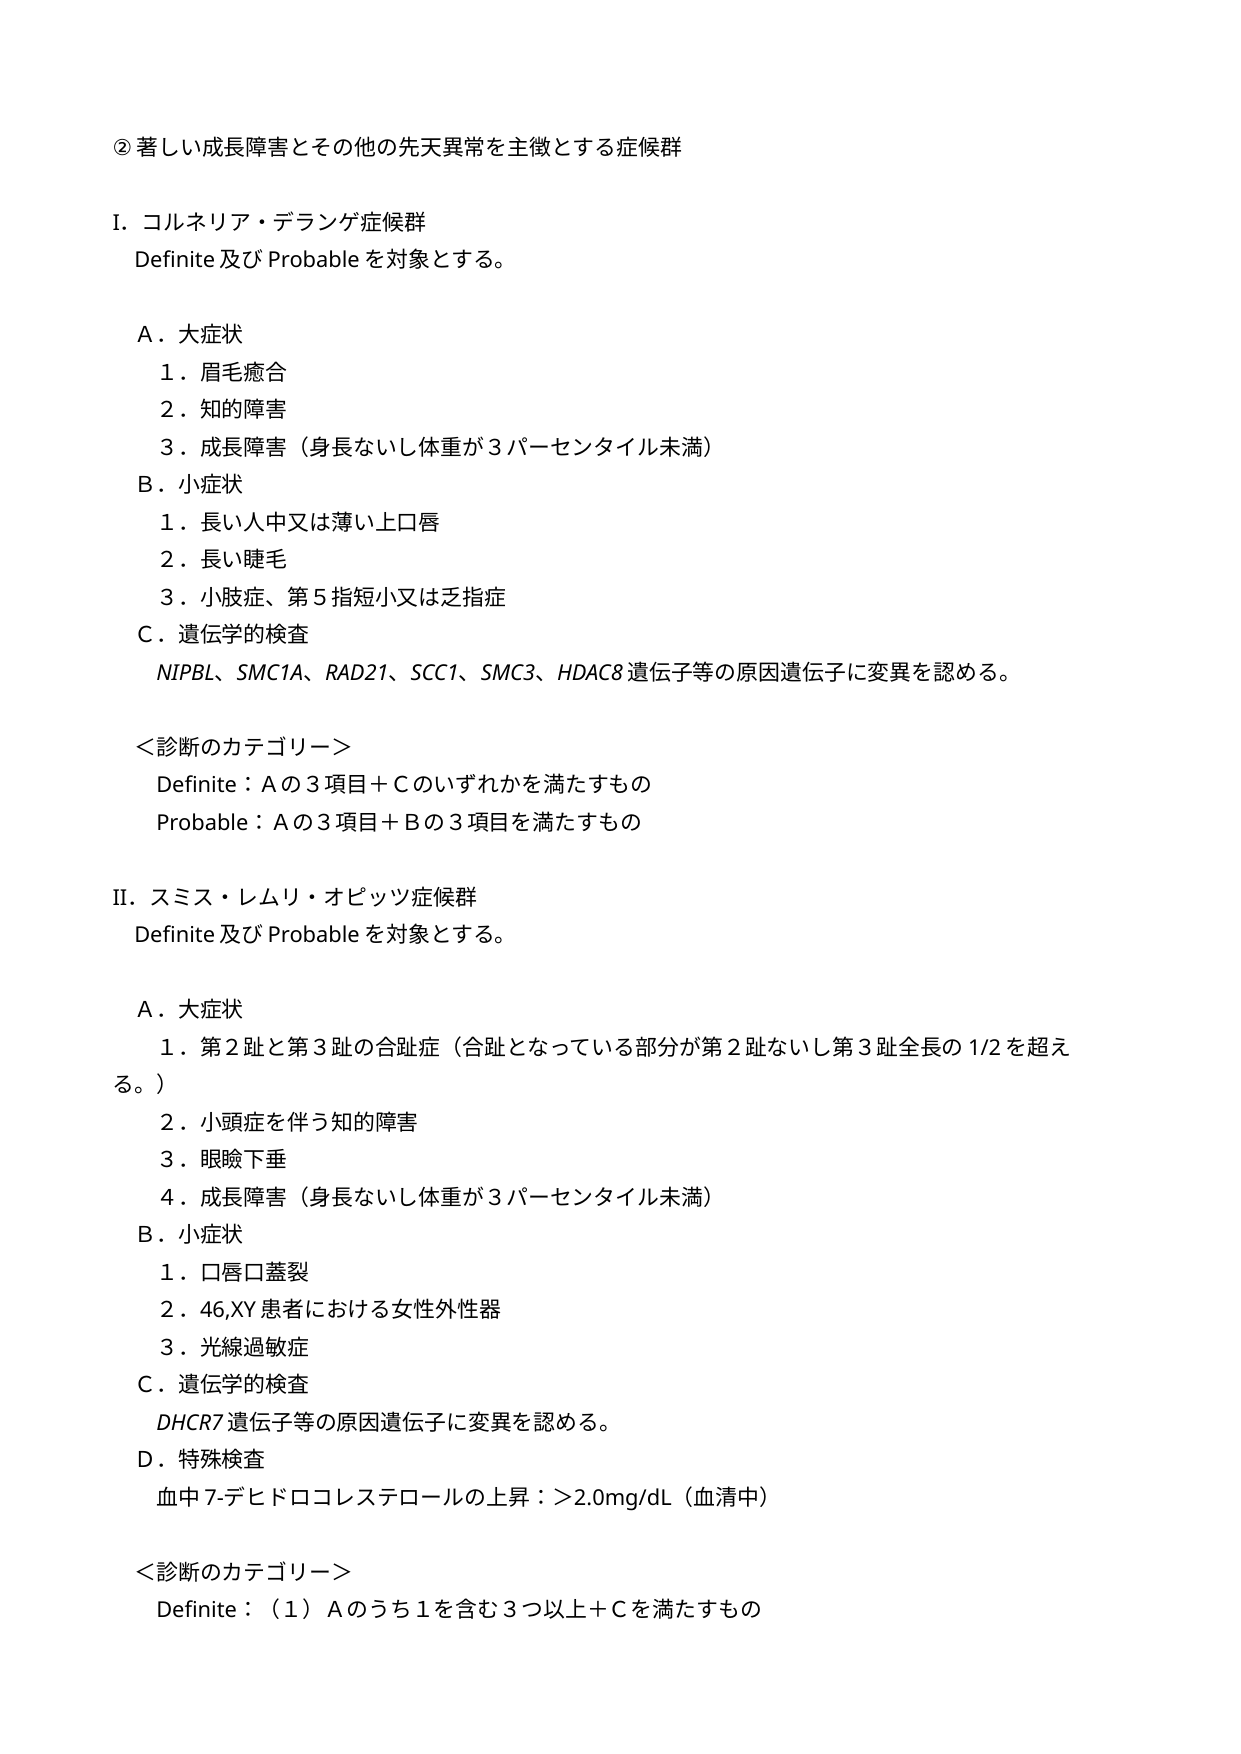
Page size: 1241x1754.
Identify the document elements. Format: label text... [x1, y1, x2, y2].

text Ｂ．小症状 [112, 1214, 1128, 1252]
text 血中7-デヒドロコレステロールの上昇：＞2.0mg/dL（血清中） [112, 1477, 1128, 1514]
text Definite：（１）Ａのうち１を含む３つ以上＋Ｃを満たすもの [112, 1589, 1128, 1627]
text Definite：Ａの３項目＋Ｃのいずれかを満たすもの [112, 764, 1128, 802]
text １．眉毛癒合 [112, 352, 1128, 389]
text １．第２趾と第３趾の合趾症（合趾となっている部分が第２趾ないし第３趾全長の1/2を超える。） [112, 1027, 1128, 1102]
text I．コルネリア・デランゲ症候群 [112, 202, 1128, 239]
text Probable：Ａの３項目＋Ｂの３項目を満たすもの [112, 802, 1128, 839]
text Ｂ．小症状 [112, 464, 1128, 502]
text ＜診断のカテゴリー＞ [112, 1552, 1128, 1589]
text DHCR7遺伝子等の原因遺伝子に変異を認める。 [112, 1402, 1128, 1439]
text Definite及びProbableを対象とする。 [112, 914, 1128, 952]
text ２．小頭症を伴う知的障害 [112, 1102, 1128, 1139]
text Ａ．大症状 [112, 314, 1128, 352]
text Definite及びProbableを対象とする。 [112, 239, 1128, 277]
text ４．成長障害（身長ないし体重が３パーセンタイル未満） [112, 1177, 1128, 1214]
text ３．光線過敏症 [112, 1327, 1128, 1364]
text ３．眼瞼下垂 [112, 1139, 1128, 1177]
text ３．成長障害（身長ないし体重が３パーセンタイル未満） [112, 427, 1128, 464]
text Ａ．大症状 [112, 989, 1128, 1027]
text Ｃ．遺伝学的検査 [112, 1364, 1128, 1402]
text ２．知的障害 [112, 389, 1128, 427]
text ２．46,XY患者における女性外性器 [112, 1289, 1128, 1327]
text II．スミス・レムリ・オピッツ症候群 [112, 877, 1128, 914]
text ＜診断のカテゴリー＞ [112, 727, 1128, 764]
text Ｃ．遺伝学的検査 [112, 614, 1128, 652]
text １．長い人中又は薄い上口唇 [112, 502, 1128, 539]
text NIPBL、SMC1A、RAD21、SCC1、SMC3、HDAC8遺伝子等の原因遺伝子に変異を認める。 [112, 652, 1128, 689]
text ②著しい成長障害とその他の先天異常を主徴とする症候群 [112, 127, 1128, 164]
text ２．長い睫毛 [112, 539, 1128, 577]
text １．口唇口蓋裂 [112, 1252, 1128, 1289]
text ３．小肢症、第５指短小又は乏指症 [112, 577, 1128, 614]
text Ｄ．特殊検査 [112, 1439, 1128, 1477]
